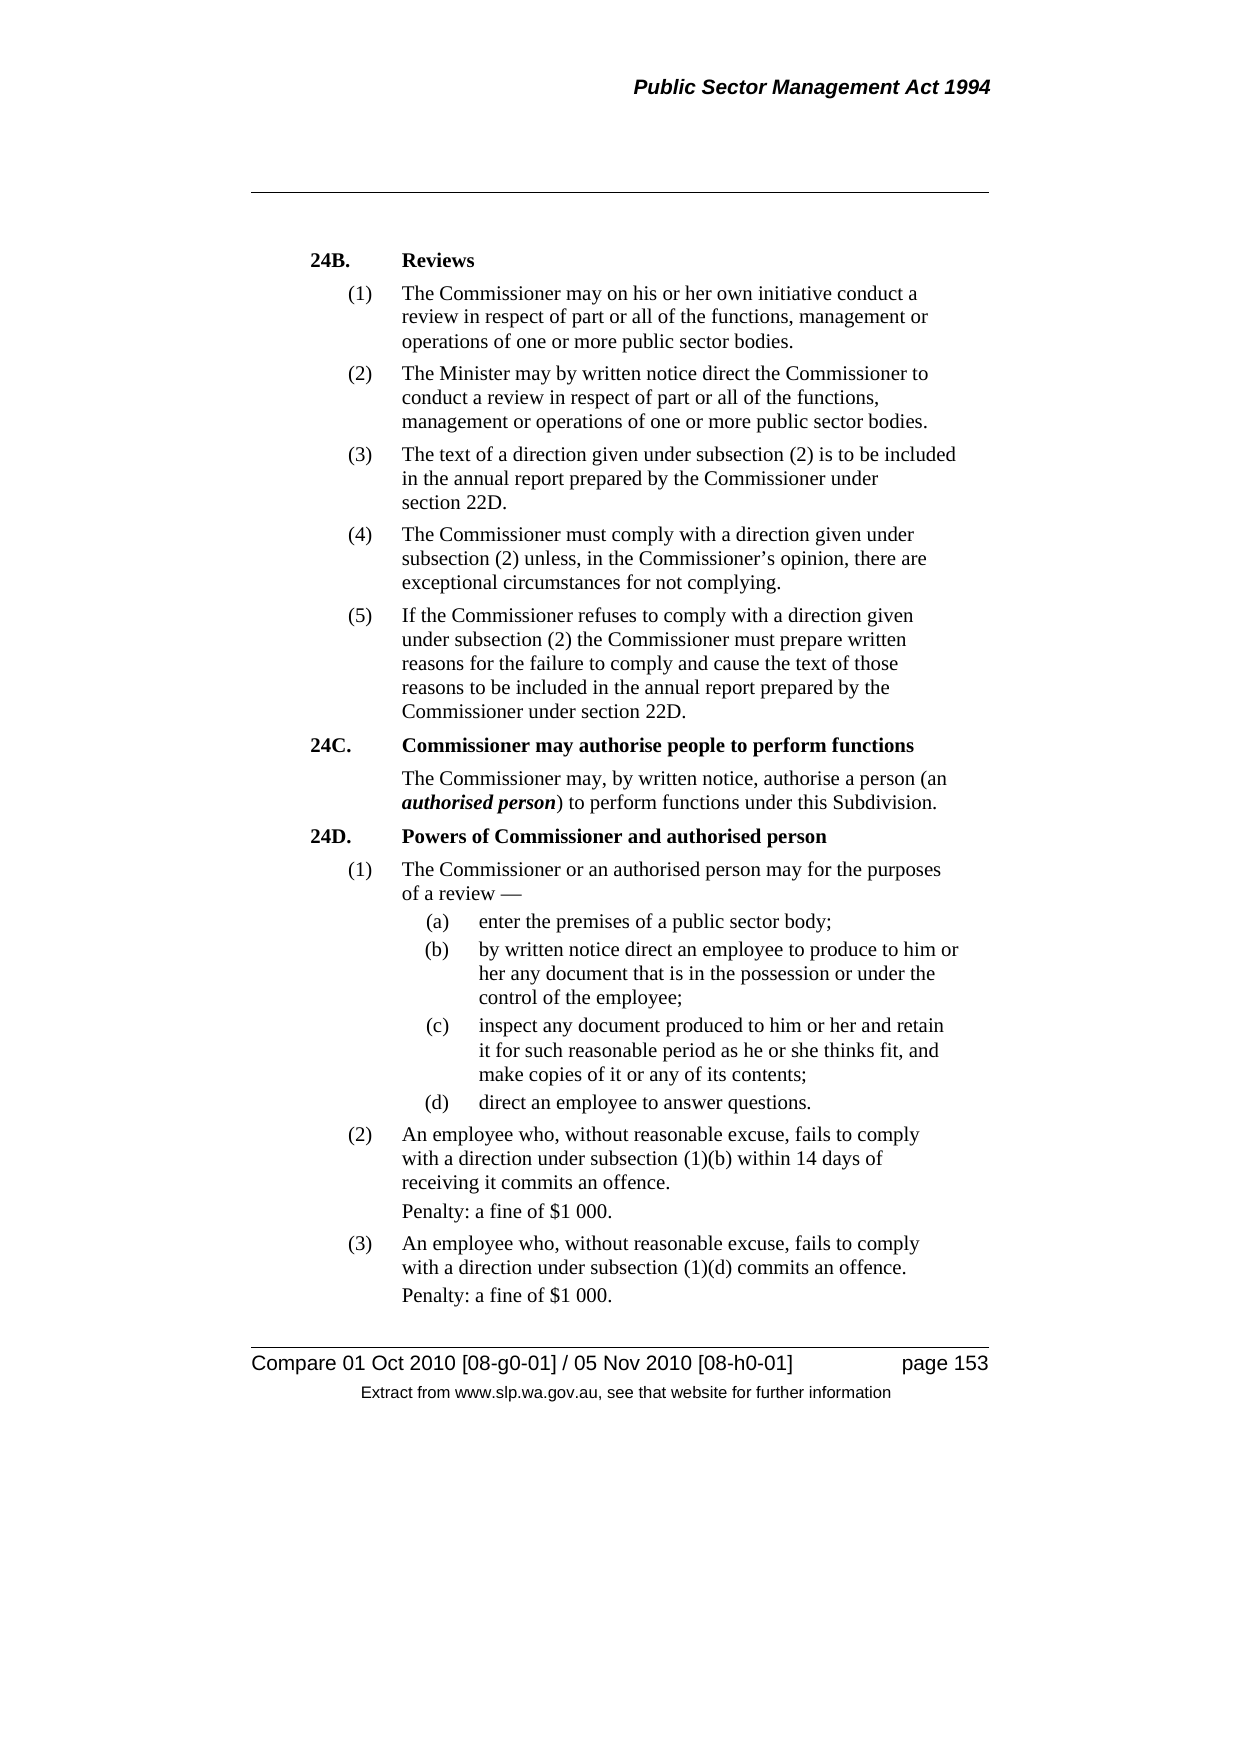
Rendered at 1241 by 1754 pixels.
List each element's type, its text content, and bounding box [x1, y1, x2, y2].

subtitle 24D. Powers of Commissioner and authorised person [310, 824, 959, 848]
text (d) direct an employee to answer questions. [390, 1090, 959, 1114]
text Penalty: a fine of $1 000. [337, 1198, 959, 1223]
text (5) If the Commissioner refuses to comply with a direction given under subsection (2) the Commissioner must prepare written reasons for the failure to comply and cause the text of those reasons to be included in the annual report prepared by the Commissioner under section 22D. [313, 602, 959, 723]
text (a) enter the premises of a public sector body; [390, 909, 959, 933]
text (2) An employee who, without reasonable excuse, fails to comply with a direction under subsection (1)(b) within 14 days of receiving it commits an offence. [313, 1122, 959, 1194]
text (c) inspect any document produced to him or her and retain it for such reasonable period as he or she thinks fit, and make copies of it or any of its contents; [390, 1013, 959, 1086]
text (b) by written notice direct an employee to produce to him or her any document that is in the possession or under the control of the employee; [390, 937, 959, 1009]
text (3) The text of a direction given under subsection (2) is to be included in the annual report prepared by the Commissioner under section 22D. [313, 441, 959, 514]
text The Commissioner may, by written notice, authorise a person (an authorised person) to perform functions under this Subdivision. [313, 766, 959, 814]
subtitle 24C. Commissioner may authorise people to perform functions [310, 733, 959, 757]
text (1) The Commissioner or an authorised person may for the purposes of a review — [313, 857, 959, 905]
text (3) An employee who, without reasonable excuse, fails to comply with a direction under subsection (1)(d) commits an offence. [313, 1231, 959, 1279]
text (4) The Commissioner must comply with a direction given under subsection (2) unless, in the Commissioner’s opinion, there are exceptional circumstances for not complying. [313, 522, 959, 594]
text (1) The Commissioner may on his or her own initiative conduct a review in respect of part or all of the functions, management or operations of one or more public sector bodies. [313, 280, 959, 353]
text (2) The Minister may by written notice direct the Commissioner to conduct a review in respect of part or all of the functions, management or operations of one or more public sector bodies. [313, 361, 959, 433]
subtitle 24B. Reviews [310, 248, 959, 272]
text Penalty: a fine of $1 000. [337, 1283, 959, 1307]
